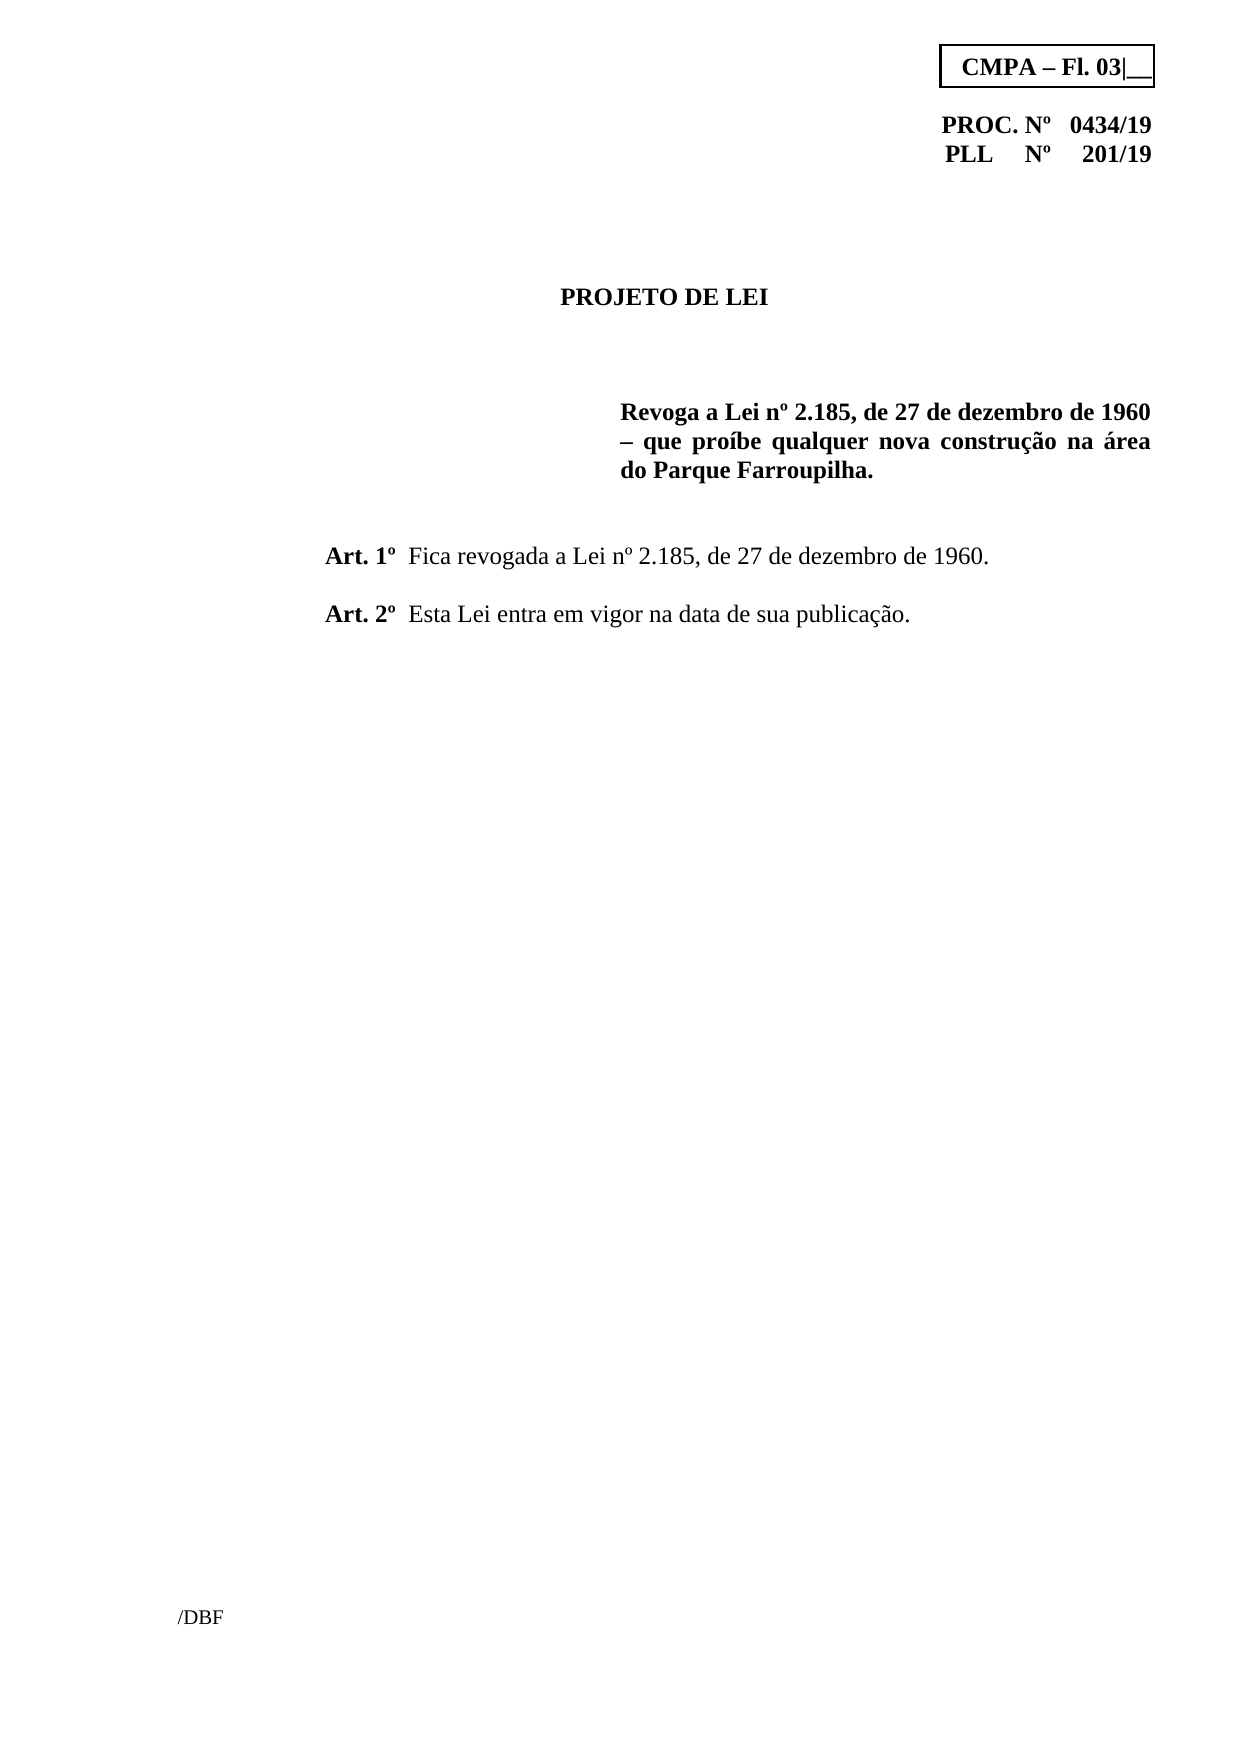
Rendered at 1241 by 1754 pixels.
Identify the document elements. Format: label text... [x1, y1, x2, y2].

text PROJETO DE LEI [177, 282, 1152, 311]
text Revoga a Lei nº 2.185, de 27 de dezembro de 1960 – que proíbe qualquer nova construção na área do Parque Farroupilha. [620, 397, 1152, 484]
text Art. 1º Fica revogada a Lei nº 2.185, de 27 de dezembro de 1960. [177, 541, 1152, 570]
text Art. 2º Esta Lei entra em vigor na data de sua publicação. [177, 599, 1152, 627]
text /DBF [177, 1605, 1152, 1629]
